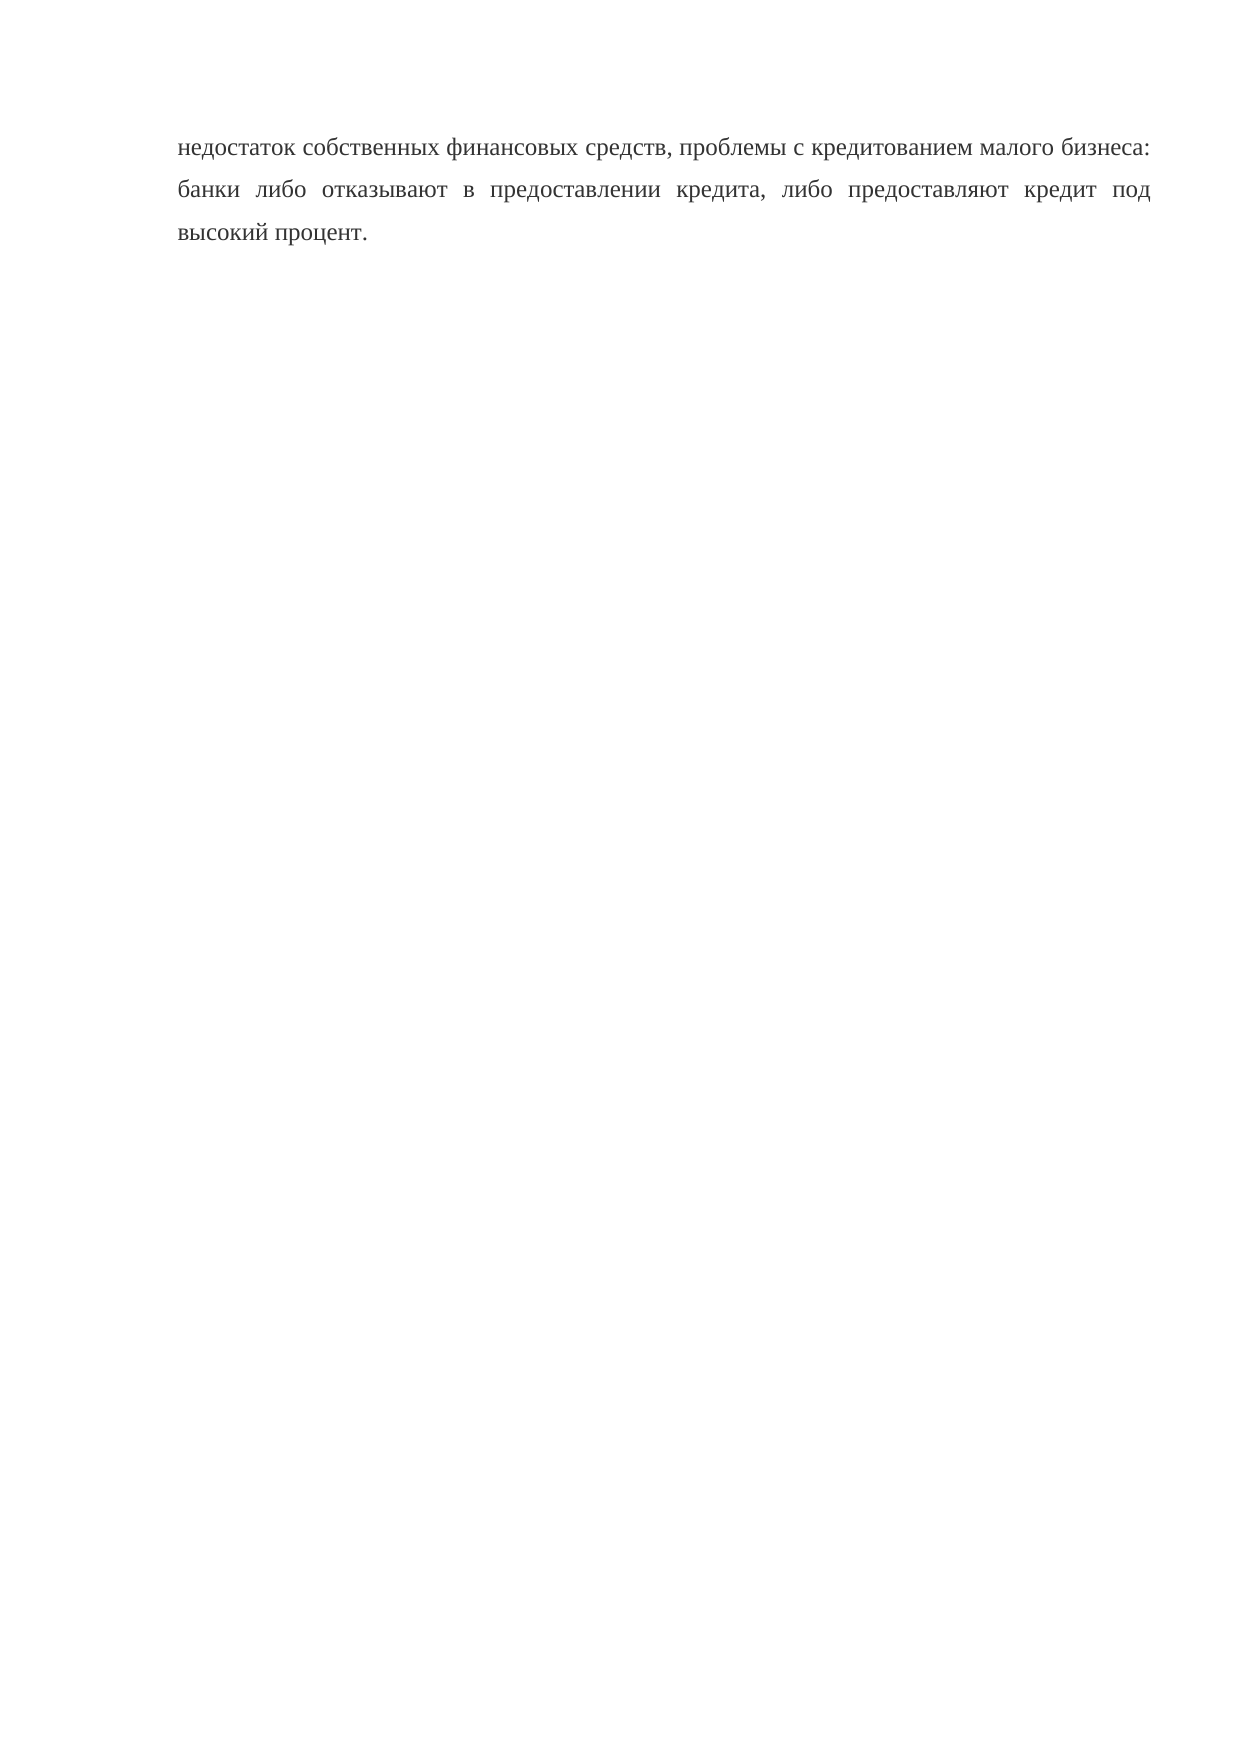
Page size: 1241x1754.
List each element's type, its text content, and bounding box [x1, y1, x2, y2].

text недостаток собственных финансовых средств, проблемы с кредитованием малого бизнеса: банки либо отказывают в предоставлении кредита, либо предоставляют кредит под высокий процент. [177, 118, 1152, 246]
